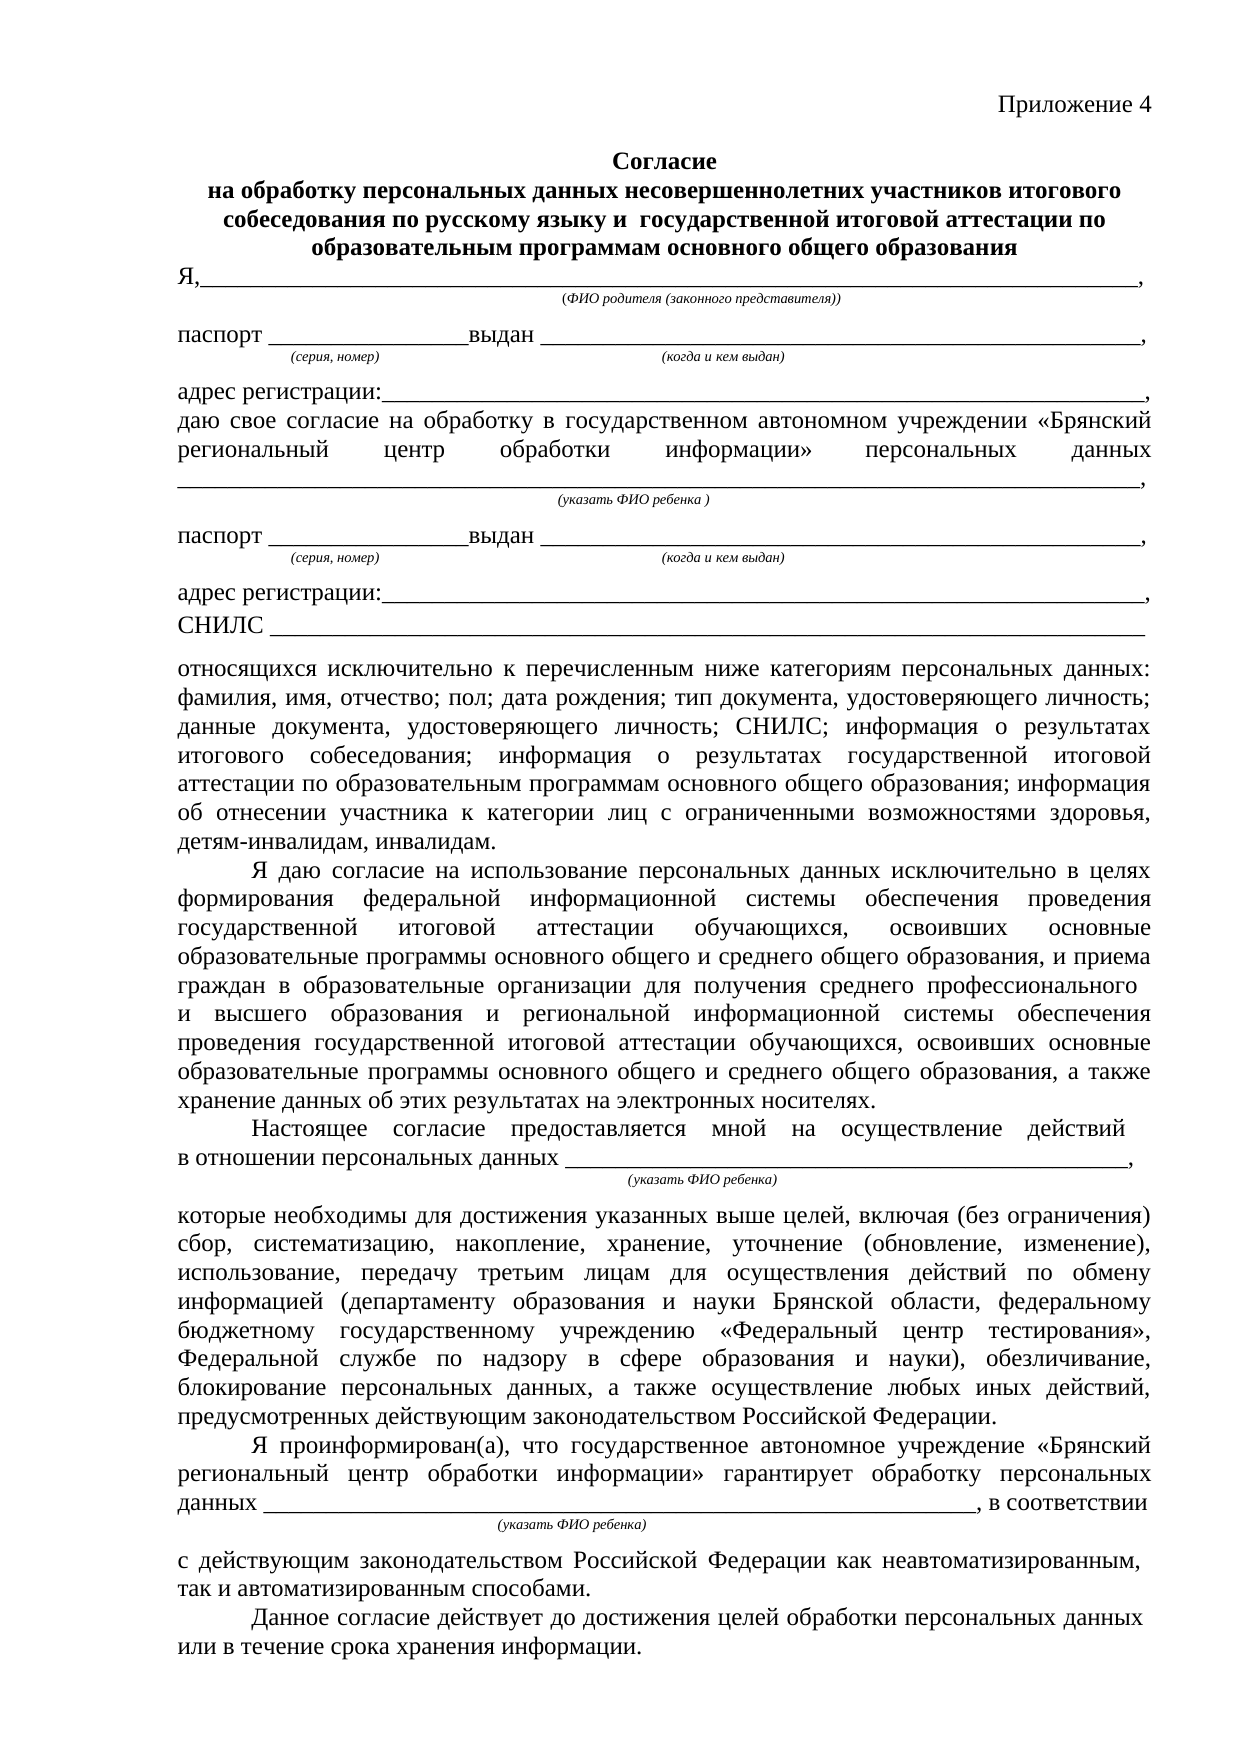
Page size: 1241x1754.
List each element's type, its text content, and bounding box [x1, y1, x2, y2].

text Настоящее согласие предоставляется мной на осуществление действий в отношении персональных данных _____________________________________________, [177, 1113, 1152, 1171]
text которые необходимы для достижения указанных выше целей, включая (без ограничения) сбор, систематизацию, накопление, хранение, уточнение (обновление, изменение), использование, передачу третьим лицам для осуществления действий по обмену информацией (департаменту образования и науки Брянской области, федеральному бюджетному государственному учреждению «Федеральный центр тестирования», Федеральной службе по надзору в сфере образования и науки), обезличивание, блокирование персональных данных, а также осуществление любых иных действий, предусмотренных действующим законодательством Российской Федерации. [177, 1200, 1152, 1430]
text (указать ФИО ребенка) [177, 1516, 1152, 1545]
text адрес регистрации:_____________________________________________________________, [177, 577, 1152, 606]
text паспорт ________________выдан ________________________________________________, [177, 520, 1152, 549]
text на обработку персональных данных несовершеннолетних участников итогового собеседования по русскому языку и государственной итоговой аттестации по образовательным программам основного общего образования [177, 175, 1152, 261]
text (ФИО родителя (законного представителя)) [177, 290, 1152, 319]
text Я,___________________________________________________________________________, [177, 261, 1152, 290]
text даю свое согласие на обработку в государственном автономном учреждении «Брянский региональный центр обработки информации» персональных данных _____________________________________________________________________________, [177, 405, 1152, 491]
text (серия, номер) (когда и кем выдан) [177, 549, 1152, 577]
text (серия, номер) (когда и кем выдан) [177, 347, 1152, 376]
text СНИЛС ______________________________________________________________________ [177, 610, 1152, 639]
text (указать ФИО ребенка ) [177, 491, 1152, 520]
text относящихся исключительно к перечисленным ниже категориям персональных данных: фамилия, имя, отчество; пол; дата рождения; тип документа, удостоверяющего личность; данные документа, удостоверяющего личность; СНИЛС; информация о результатах итогового собеседования; информация о результатах государственной итоговой аттестации по образовательным программам основного общего образования; информация об отнесении участника к категории лиц с ограниченными возможностями здоровья, детям-инвалидам, инвалидам. [177, 653, 1152, 855]
text паспорт ________________выдан ________________________________________________, [177, 319, 1152, 347]
text Данное согласие действует до достижения целей обработки персональных данных или в течение срока хранения информации. [177, 1602, 1152, 1660]
text Согласие [177, 146, 1152, 175]
text Я даю согласие на использование персональных данных исключительно в целях формирования федеральной информационной системы обеспечения проведения государственной итоговой аттестации обучающихся, освоивших основные образовательные программы основного общего и среднего общего образования, и приема граждан в образовательные организации для получения среднего профессионального и высшего образования и региональной информационной системы обеспечения проведения государственной итоговой аттестации обучающихся, освоивших основные образовательные программы основного общего и среднего общего образования, а также хранение данных об этих результатах на электронных носителях. [177, 855, 1152, 1113]
text адрес регистрации:_____________________________________________________________, [177, 376, 1152, 405]
text с действующим законодательством Российской Федерации как неавтоматизированным, так и автоматизированным способами. [177, 1545, 1152, 1602]
text Приложение 4 [177, 89, 1152, 117]
text Я проинформирован(а), что государственное автономное учреждение «Брянский региональный центр обработки информации» гарантирует обработку персональных данных _________________________________________________________, в соответствии [177, 1430, 1152, 1516]
text (указать ФИО ребенка) [177, 1171, 1152, 1200]
